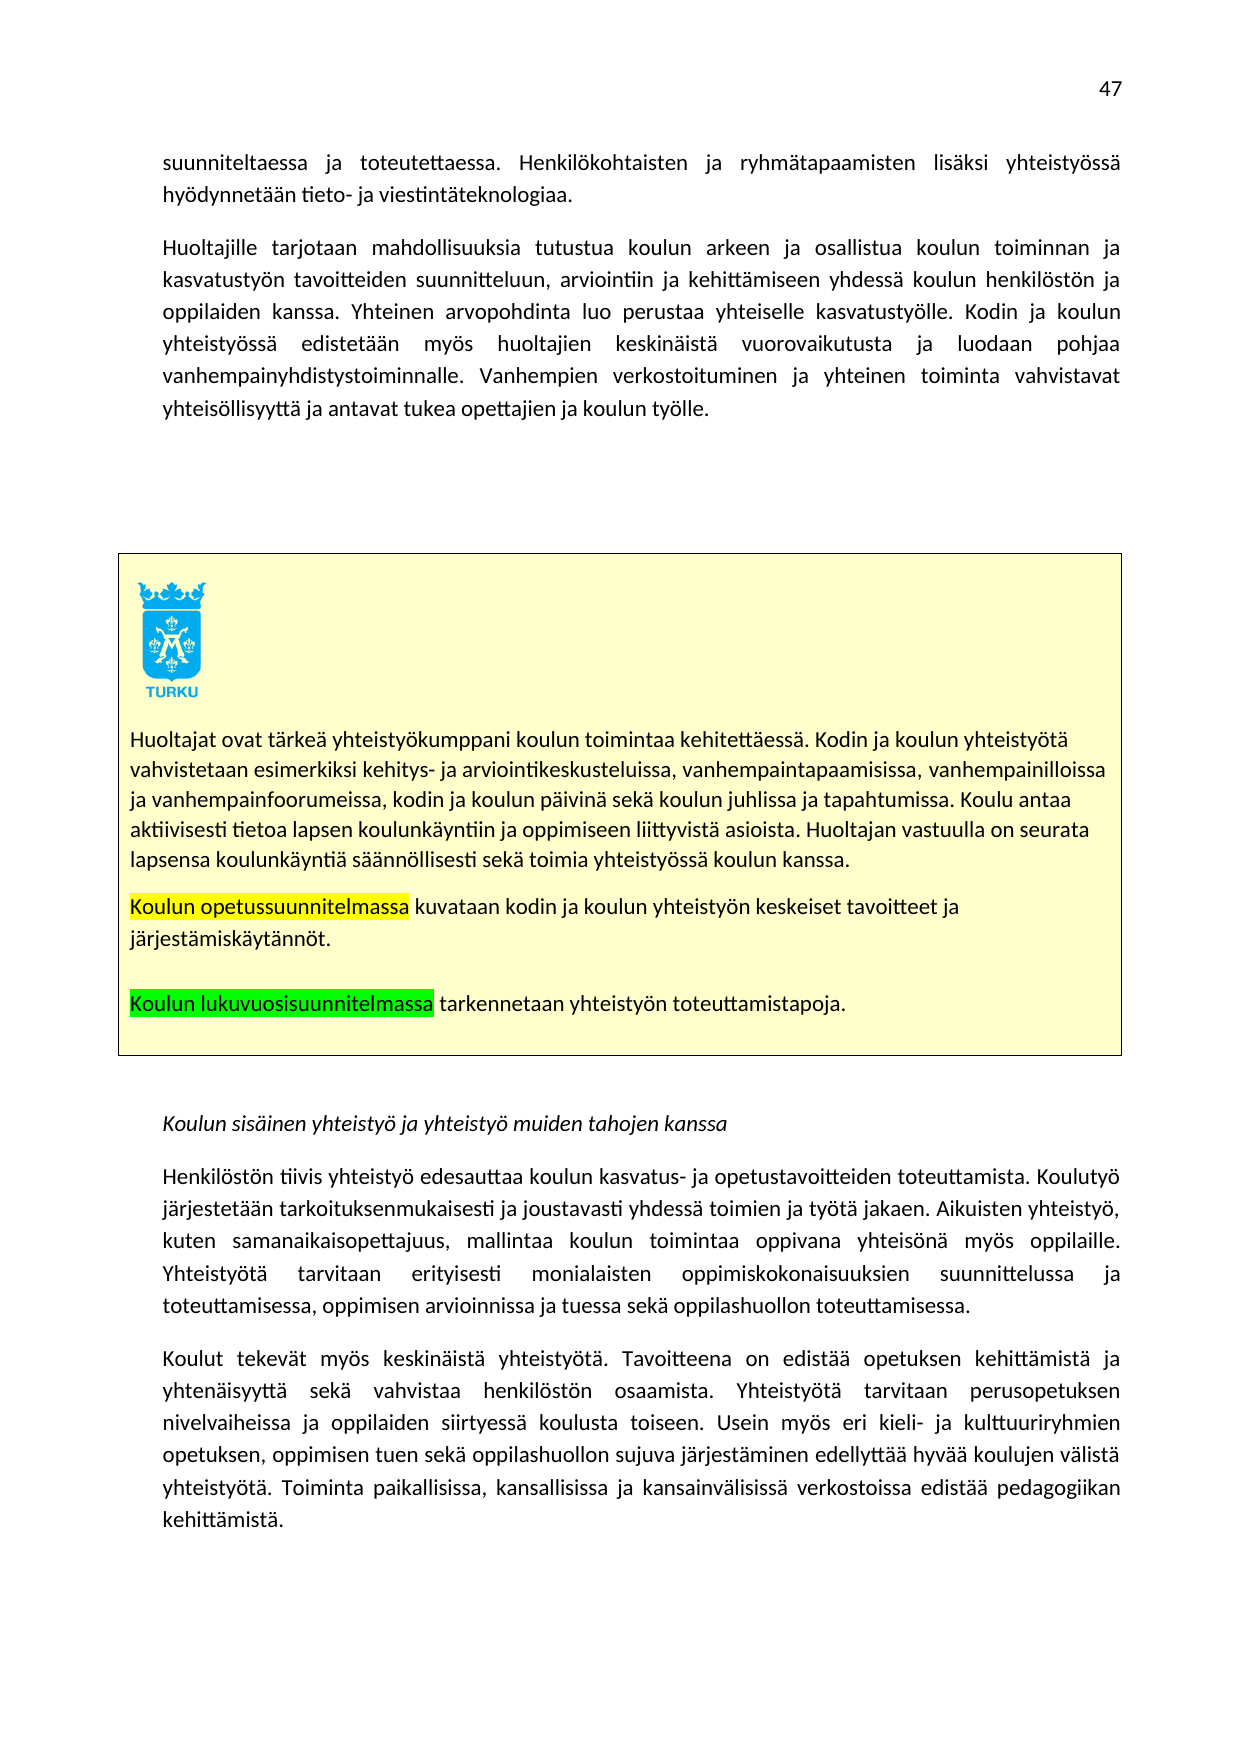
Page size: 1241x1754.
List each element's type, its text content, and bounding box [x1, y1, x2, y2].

text Koulun sisäinen yhteistyö ja yhteistyö muiden tahojen kanssa [118, 1109, 1122, 1137]
text Koulut tekevät myös keskinäistä yhteistyötä. Tavoitteena on edistää opetuksen kehittämistä ja yhtenäisyyttä sekä vahvistaa henkilöstön osaamista. Yhteistyötä tarvitaan perusopetuksen nivelvaiheissa ja oppilaiden siirtyessä koulusta toiseen. Usein myös eri kieli- ja kulttuuriryhmien opetuksen, oppimisen tuen sekä oppilashuollon sujuva järjestäminen edellyttää hyvää koulujen välistä yhteistyötä. Toiminta paikallisissa, kansallisissa ja kansainvälisissä verkostoissa edistää pedagogiikan kehittämistä. [162, 1344, 1122, 1533]
text Henkilöstön tiivis yhteistyö edesauttaa koulun kasvatus- ja opetustavoitteiden toteuttamista. Koulutyö järjestetään tarkoituksenmukaisesti ja joustavasti yhdessä toimien ja työtä jakaen. Aikuisten yhteistyö, kuten samanaikaisopettajuus, mallintaa koulun toimintaa oppivana yhteisönä myös oppilaille. Yhteistyötä tarvitaan erityisesti monialaisten oppimiskokonaisuuksien suunnittelussa ja toteuttamisessa, oppimisen arvioinnissa ja tuessa sekä oppilashuollon toteuttamisessa. [162, 1162, 1122, 1319]
text Huoltajille tarjotaan mahdollisuuksia tutustua koulun arkeen ja osallistua koulun toiminnan ja kasvatustyön tavoitteiden suunnitteluun, arviointiin ja kehittämiseen yhdessä koulun henkilöstön ja oppilaiden kanssa. Yhteinen arvopohdinta luo perustaa yhteiselle kasvatustyölle. Kodin ja koulun yhteistyössä edistetään myös huoltajien keskinäistä vuorovaikutusta ja luodaan pohjaa vanhempainyhdistystoiminnalle. Vanhempien verkostoituminen ja yhteinen toiminta vahvistavat yhteisöllisyyttä ja antavat tukea opettajien ja koulun työlle. [162, 233, 1122, 422]
table_header Huoltajat ovat tärkeä yhteistyökumppani koulun toimintaa kehitettäessä. Kodin ja koulun yhteistyötä vahvistetaan esimerkiksi kehitys- ja arviointikeskusteluissa, vanhempaintapaamisissa, vanhempainilloissa ja vanhempainfoorumeissa, kodin ja koulun päivinä sekä koulun juhlissa ja tapahtumissa. Koulu antaa aktiivisesti tietoa lapsen koulunkäyntiin ja oppimiseen liittyvistä asioista. Huoltajan vastuulla on seurata lapsensa koulunkäyntiä säännöllisesti sekä toimia yhteistyössä koulun kanssa. Koulun opetussuunnitelmassa kuvataan kodin ja koulun yhteistyön keskeiset tavoitteet ja järjestämiskäytännöt. Koulun lukuvuosisuunnitelmassa tarkennetaan yhteistyön toteuttamistapoja. [119, 554, 1121, 1055]
picture [129, 580, 214, 699]
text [162, 148, 1122, 208]
